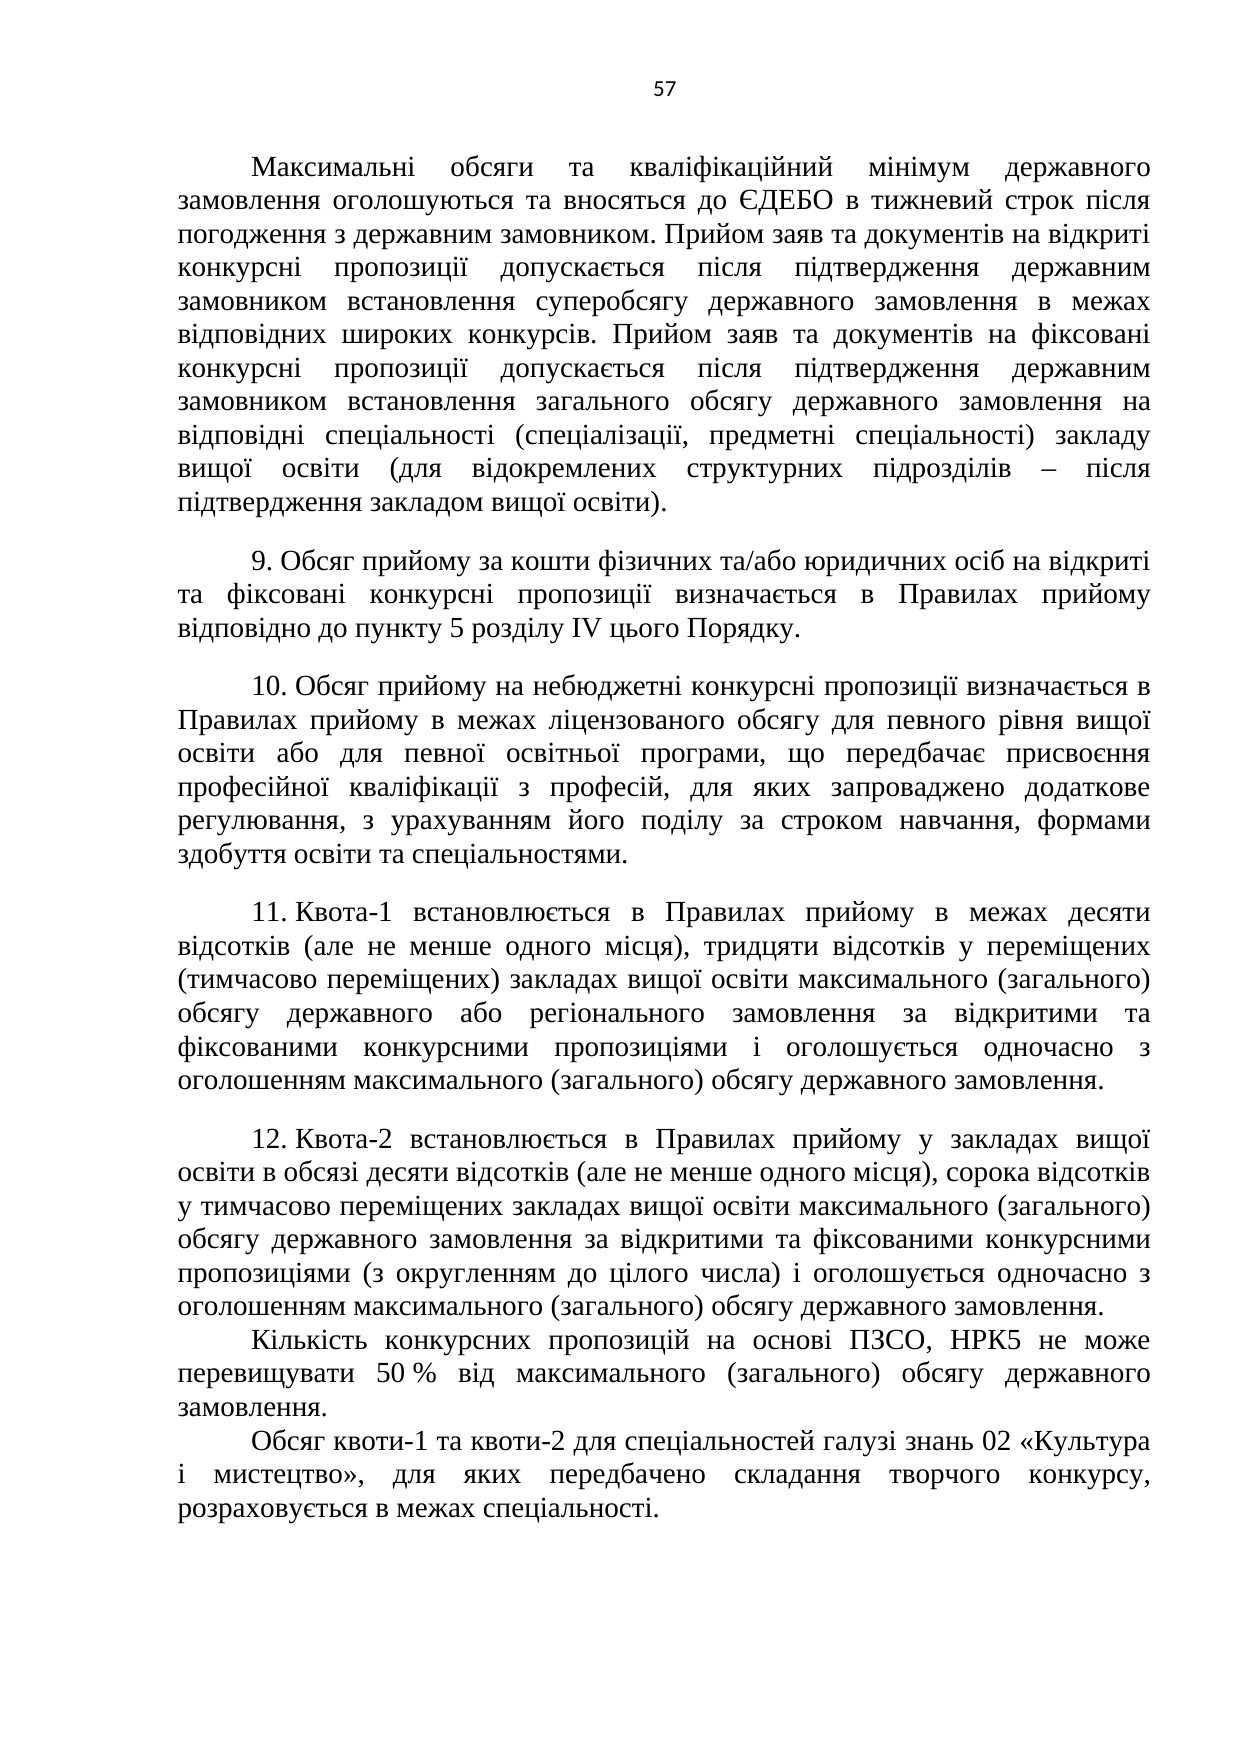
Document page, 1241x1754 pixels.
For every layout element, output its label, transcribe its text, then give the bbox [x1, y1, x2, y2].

list 11. Квота-1 встановлюється в Правилах прийому в межах десяти відсотків (але не менше одного місця), тридцяти відсотків у переміщених (тимчасово переміщених) закладах вищої освіти максимального (загального) обсягу державного або регіонального замовлення за відкритими та фіксованими конкурсними пропозиціями і оголошується одночасно з оголошенням максимального (загального) обсягу державного замовлення. [177, 894, 1152, 1096]
list Обсяг квоти-1 та квоти-2 для спеціальностей галузі знань 02 «Культура і мистецтво», для яких передбачено складання творчого конкурсу, розраховується в межах спеціальності. [177, 1423, 1152, 1523]
list Кількість конкурсних пропозицій на основі ПЗСО, НРК5 не може перевищувати 50 % від максимального (загального) обсягу державного замовлення. [177, 1322, 1152, 1423]
list 9. Обсяг прийому за кошти фізичних та/або юридичних осіб на відкриті та фіксовані конкурсні пропозиції визначається в Правилах прийому відповідно до пункту 5 розділу IV цього Порядку. [177, 543, 1152, 643]
list 12. Квота-2 встановлюється в Правилах прийому у закладах вищої освіти в обсязі десяти відсотків (але не менше одного місця), сорока відсотків у тимчасово переміщених закладах вищої освіти максимального (загального) обсягу державного замовлення за відкритими та фіксованими конкурсними пропозиціями (з округленням до цілого числа) і оголошується одночасно з оголошенням максимального (загального) обсягу державного замовлення. [177, 1121, 1152, 1322]
list Максимальні обсяги та кваліфікаційний мінімум державного замовлення оголошуються та вносяться до ЄДЕБО в тижневий строк після погодження з державним замовником. Прийом заяв та документів на відкриті конкурсні пропозиції допускається після підтвердження державним замовником встановлення суперобсягу державного замовлення в межах відповідних широких конкурсів. Прийом заяв та документів на фіксовані конкурсні пропозиції допускається після підтвердження державним замовником встановлення загального обсягу державного замовлення на відповідні спеціальності (спеціалізації, предметні спеціальності) закладу вищої освіти (для відокремлених структурних підрозділів – після підтвердження закладом вищої освіти). [177, 149, 1152, 518]
list 10. Обсяг прийому на небюджетні конкурсні пропозиції визначається в Правилах прийому в межах ліцензованого обсягу для певного рівня вищої освіти або для певної освітньої програми, що передбачає присвоєння професійної кваліфікації з професій, для яких запроваджено додаткове регулювання, з урахуванням його поділу за строком навчання, формами здобуття освіти та спеціальностями. [177, 668, 1152, 869]
